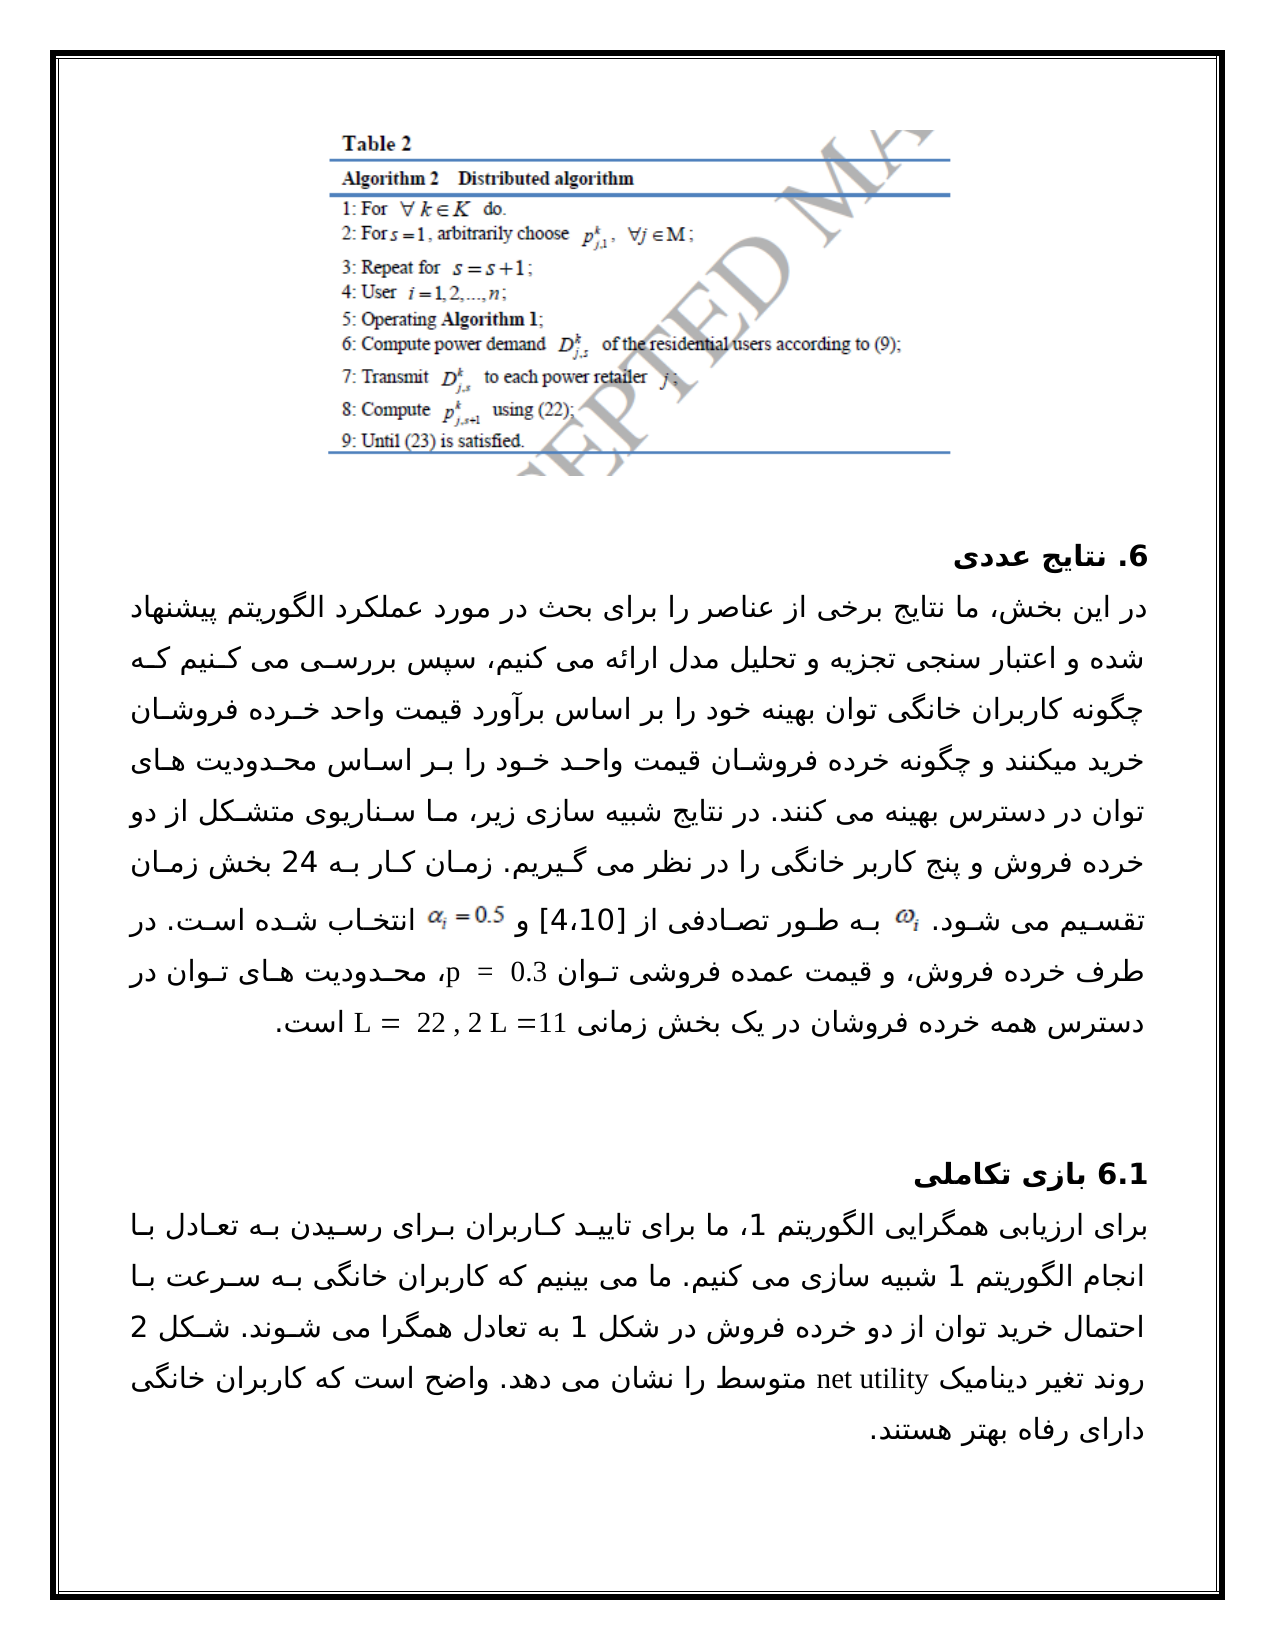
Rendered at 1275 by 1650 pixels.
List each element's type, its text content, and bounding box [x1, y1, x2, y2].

text 6. نتایج عددی [130, 539, 1149, 573]
picture [327, 130, 951, 476]
picture [890, 897, 922, 931]
text در این بخش، ما نتایج برخی از عناصر را برای بحث در مورد عملکرد الگوریتم پیشنهاد شده و اعتبار سنجی تجزیه و تحلیل مدل ارائه می کنیم، سپس بررسی می کنیم که چگونه کاربران خانگی توان بهینه خود را بر اساس برآورد قیمت واحد خرده فروشان خرید میکنند و چگونه خرده فروشان قیمت واحد خود را بر اساس محدودیت های توان در دسترس بهینه می کنند. در نتایج شبیه سازی زیر، ما سناریوی متشکل از دو خرده فروش و پنج کاربر خانگی را در نظر می گیریم. زمان کار به 24 بخش زمان تقسیم می شود. به طور تصادفی از [4،10] و انتخاب شده است. در طرف خرده فروش، و قیمت عمده فروشی توان p = 0.3، محدودیت های توان در دسترس همه خرده فروشان در یک بخش زمانی L 22 , 2 L 11 است. [130, 590, 1149, 1039]
picture [425, 896, 507, 931]
text 6.1 بازی تکاملی [130, 1157, 1149, 1191]
text برای ارزیابی همگرایی الگوریتم 1، ما برای تایید کاربران برای رسیدن به تعادل با انجام الگوریتم 1 شبیه سازی می کنیم. ما می بینیم که کاربران خانگی به سرعت با احتمال خرید توان از دو خرده فروش در شکل 1 به تعادل همگرا می شوند. شکل 2 روند تغیر دینامیک net utility متوسط را نشان می دهد. واضح است که کاربران خانگی دارای رفاه بهتر هستند. [130, 1208, 1149, 1446]
